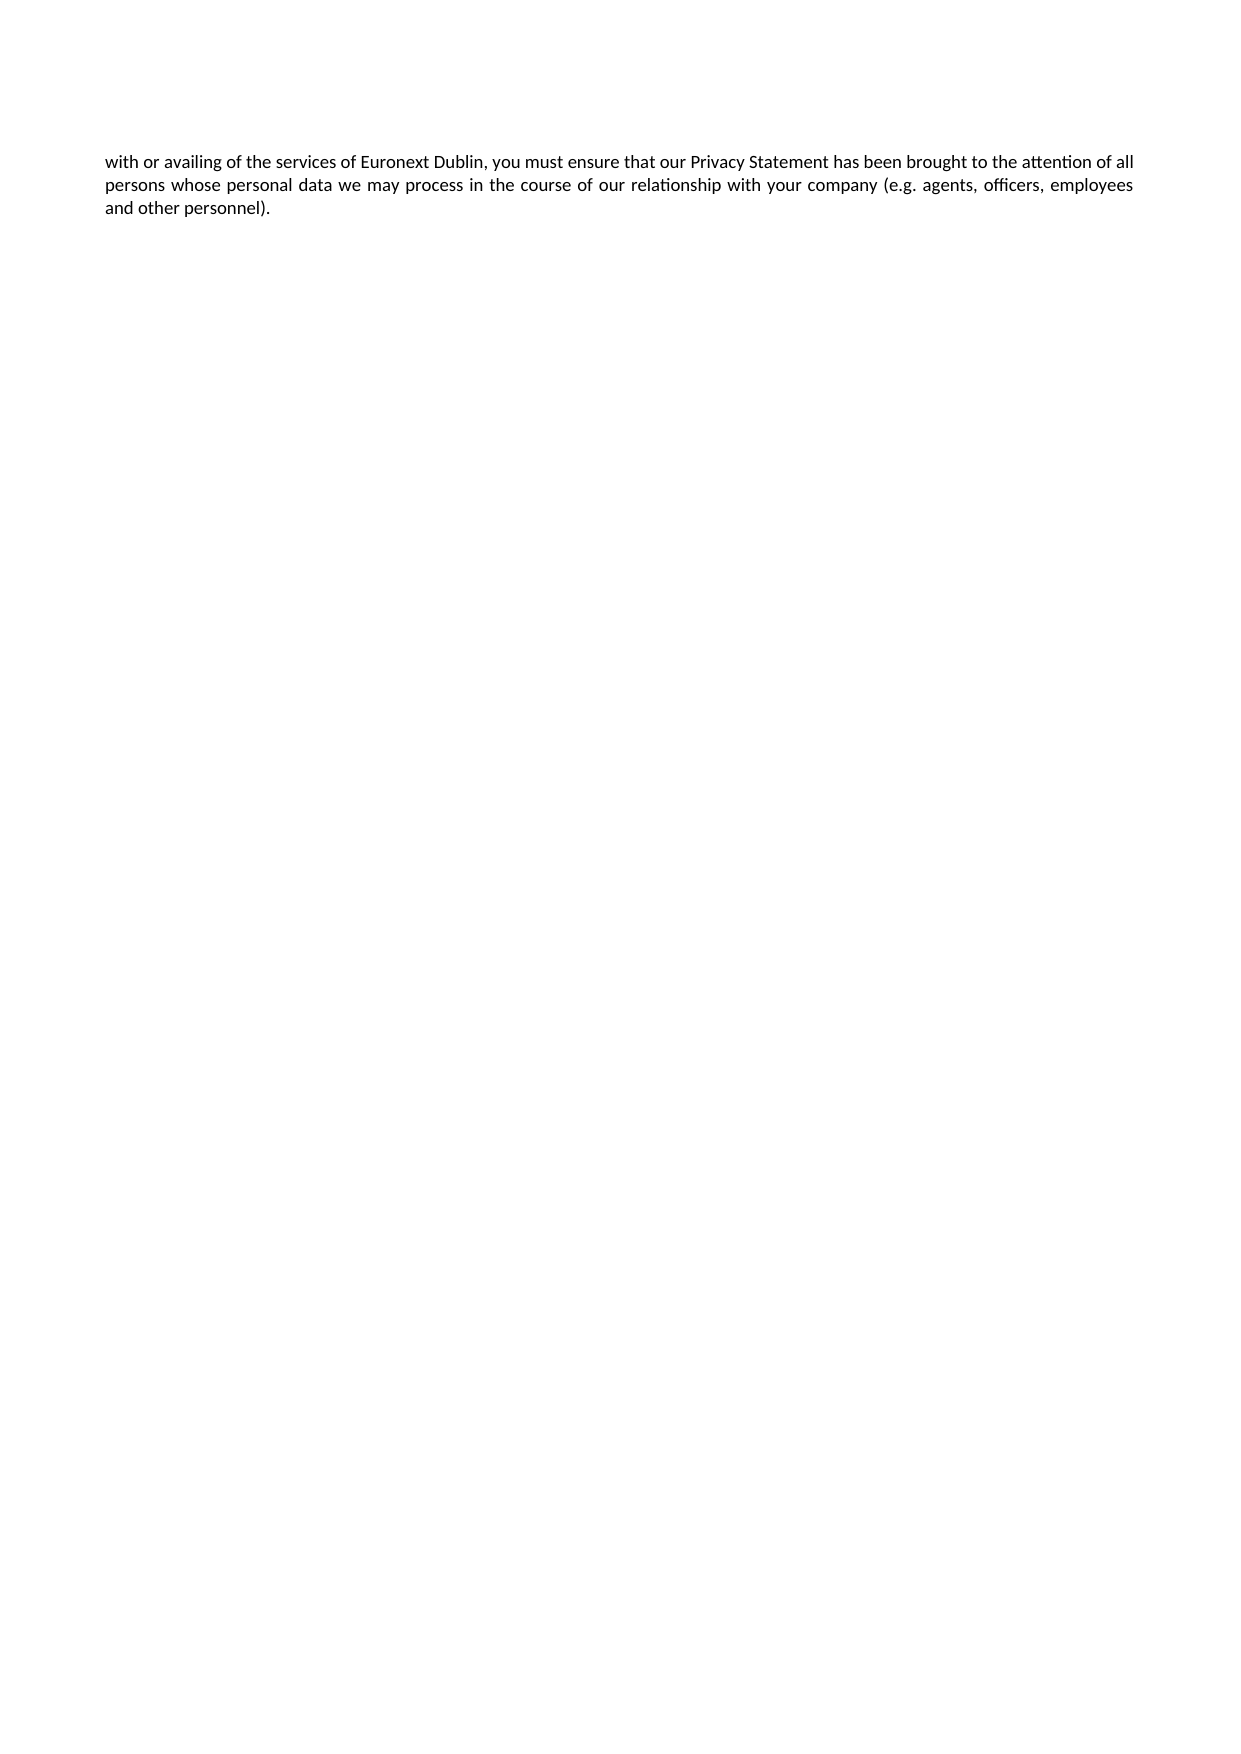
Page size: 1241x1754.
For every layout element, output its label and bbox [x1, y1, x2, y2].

text [105, 150, 1135, 219]
